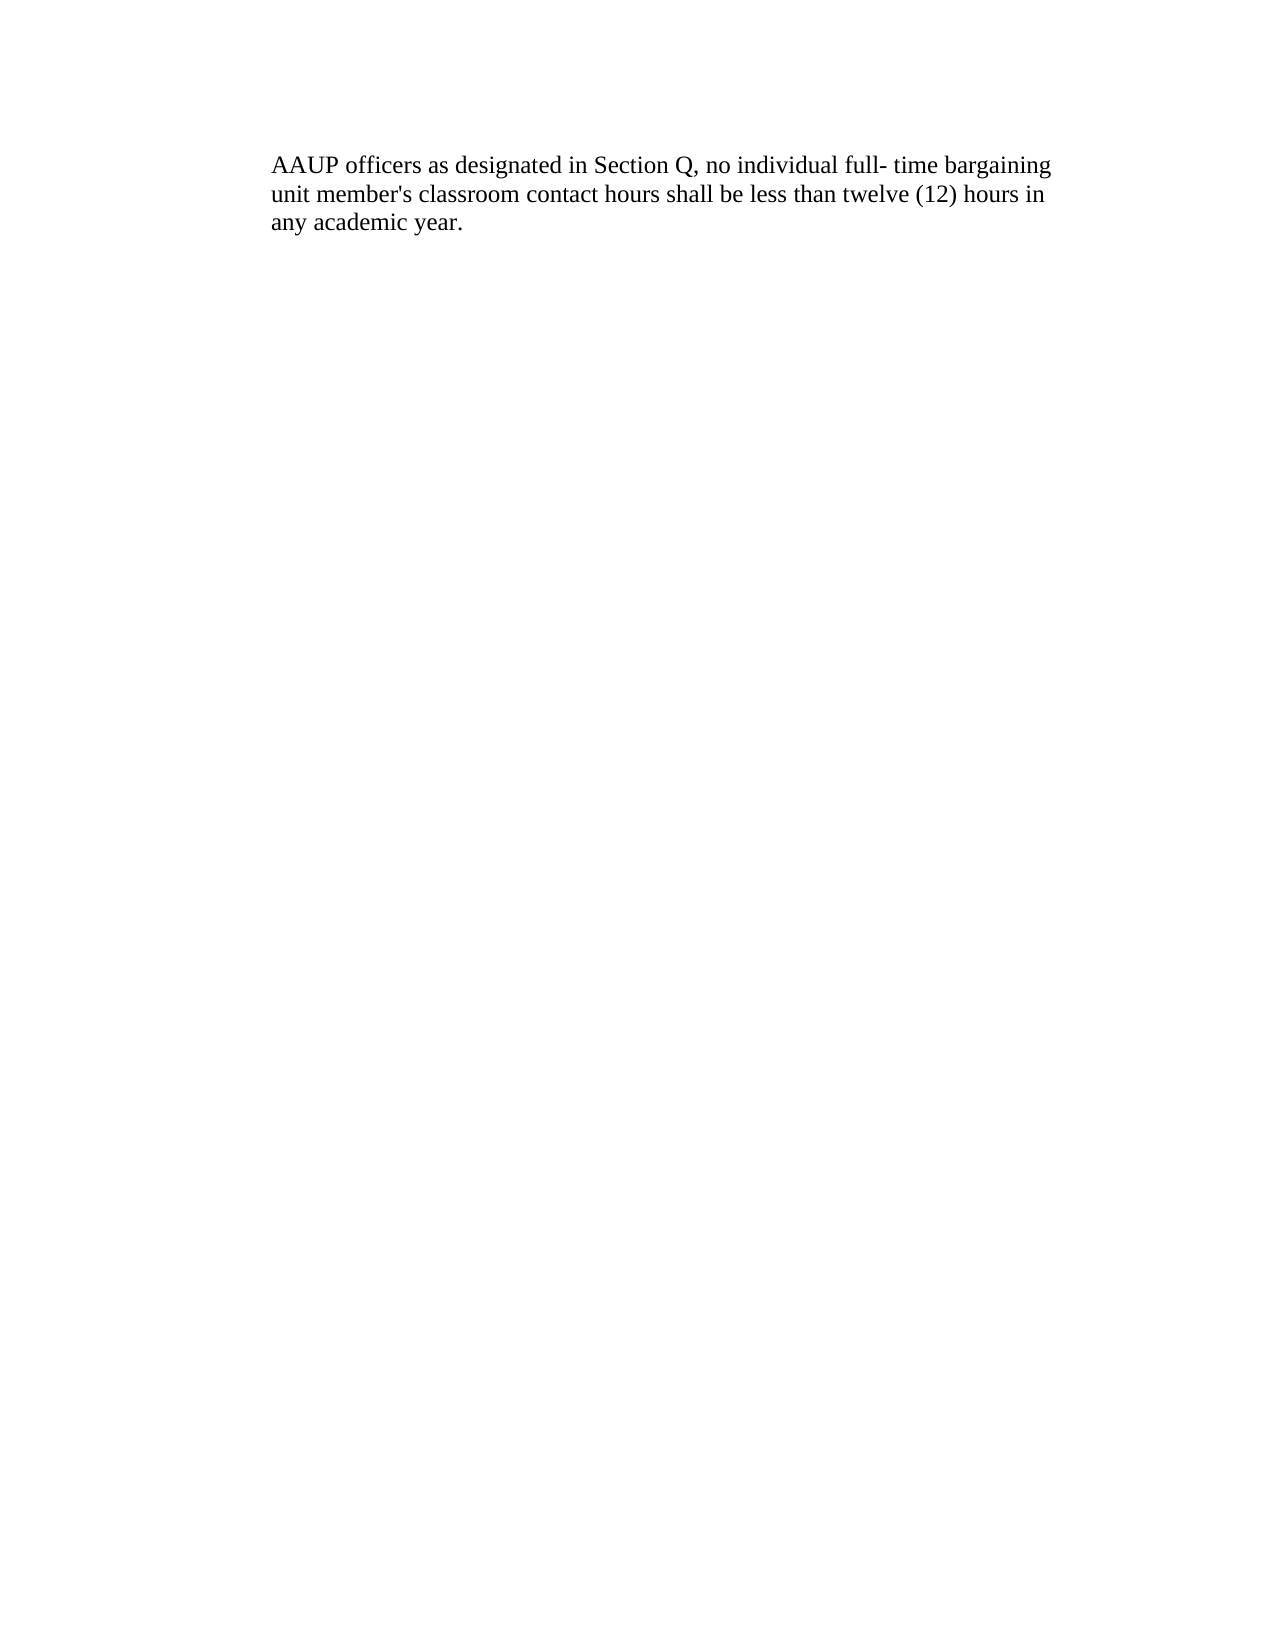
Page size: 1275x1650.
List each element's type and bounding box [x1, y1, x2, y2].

text [271, 150, 1076, 236]
